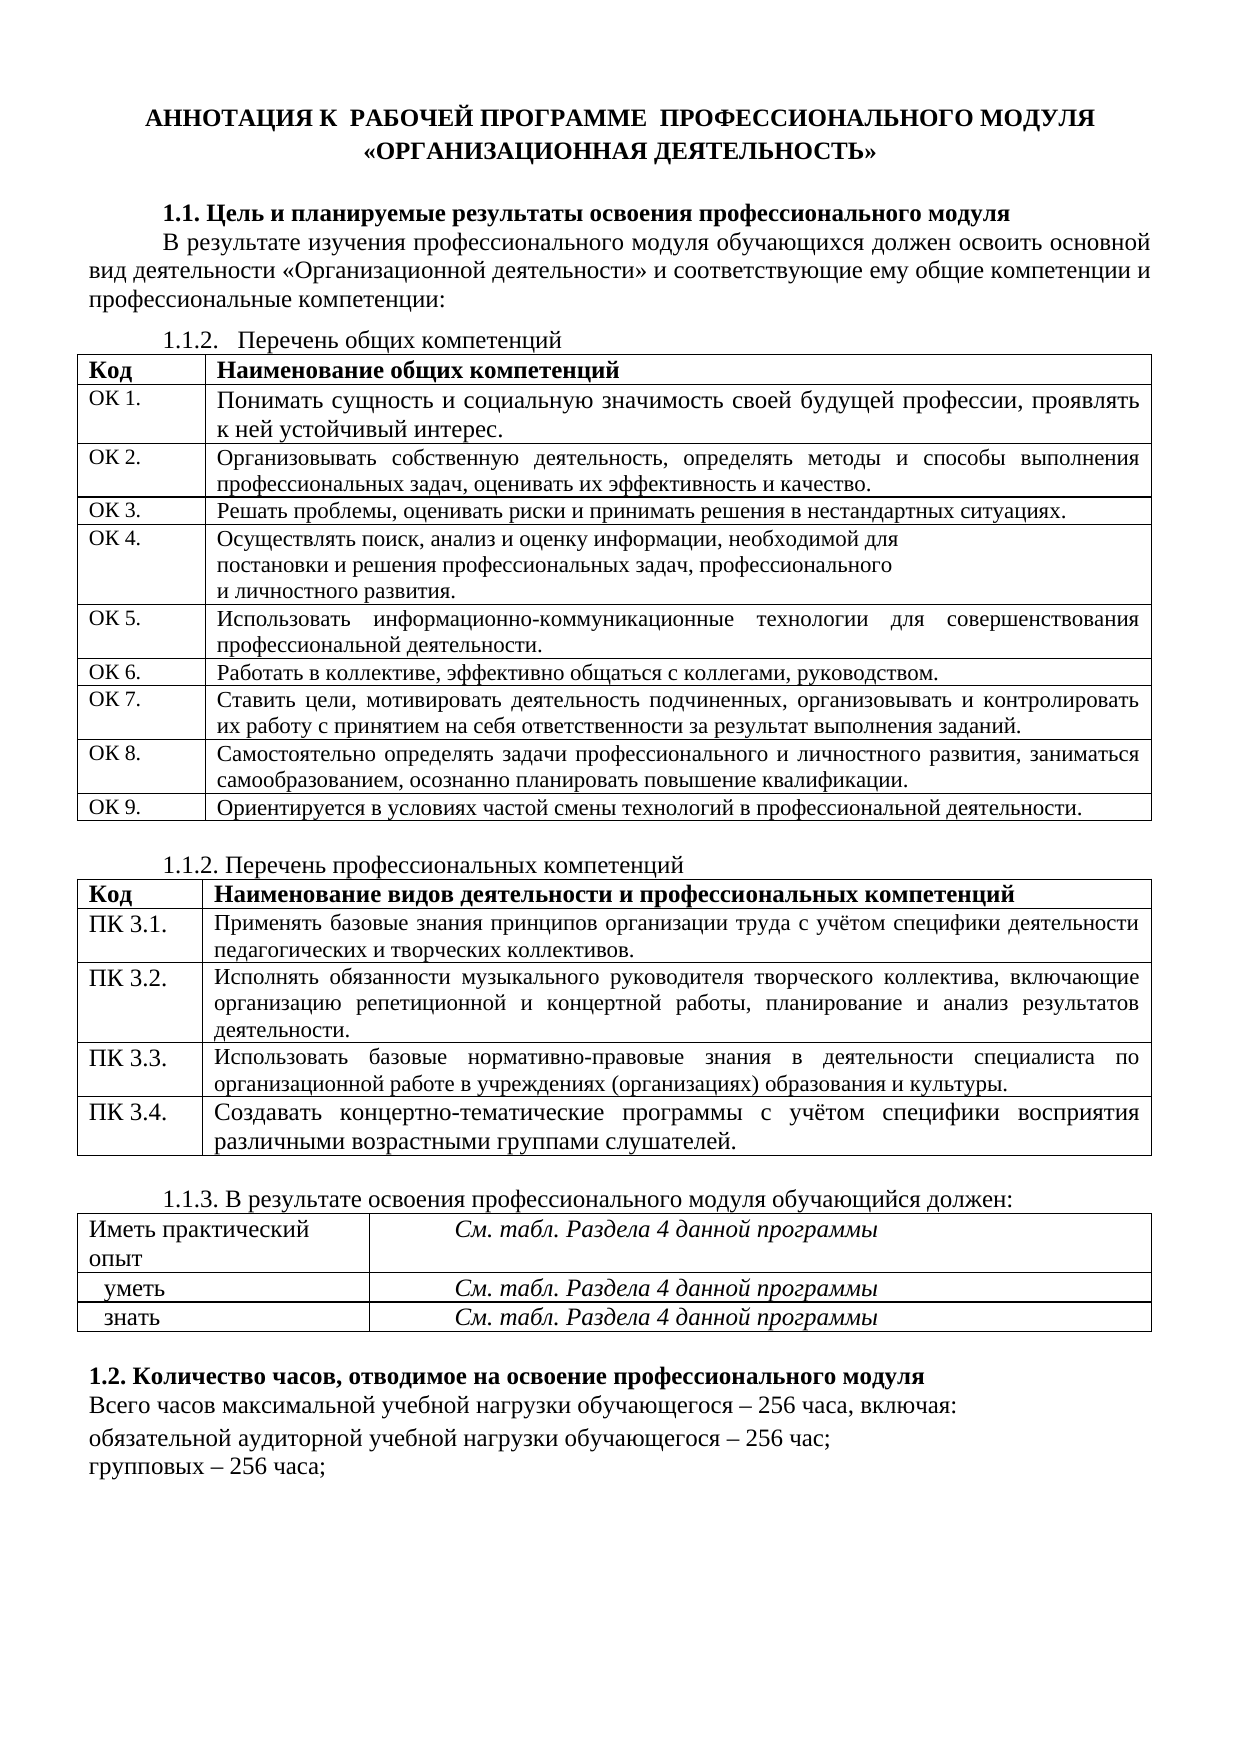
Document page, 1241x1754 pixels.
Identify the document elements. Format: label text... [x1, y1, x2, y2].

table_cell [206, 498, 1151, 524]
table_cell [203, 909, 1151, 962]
text В результате изучения профессионального модуля обучающихся должен освоить основной вид деятельности «Организационной деятельности» и соответствующие ему общие компетенции и профессиональные компетенции: [89, 227, 1152, 313]
text «ОРГАНИЗАЦИОННАЯ ДЕЯТЕЛЬНОСТЬ» [89, 136, 1152, 165]
text АННОТАЦИЯ К РАБОЧЕЙ ПРОГРАММЕ ПРОФЕССИОНАЛЬНОГО МОДУЛЯ [89, 103, 1152, 132]
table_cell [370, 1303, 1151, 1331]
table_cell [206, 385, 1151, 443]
text 1.1. Цель и планируемые результаты освоения профессионального модуля [89, 198, 1152, 227]
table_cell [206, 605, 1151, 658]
text обязательной аудиторной учебной нагрузки обучающегося – 256 час; [89, 1423, 1152, 1451]
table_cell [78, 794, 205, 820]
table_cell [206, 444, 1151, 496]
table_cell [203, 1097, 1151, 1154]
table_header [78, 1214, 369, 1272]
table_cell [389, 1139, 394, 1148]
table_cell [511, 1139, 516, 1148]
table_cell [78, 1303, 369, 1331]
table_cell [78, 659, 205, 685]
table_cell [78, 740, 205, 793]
text 1.1.3. В результате освоения профессионального модуля обучающийся должен: [89, 1184, 1152, 1213]
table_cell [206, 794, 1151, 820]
text групповых – 256 часа; [89, 1451, 1152, 1480]
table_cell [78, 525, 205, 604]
text 1.1.2. Перечень профессиональных компетенций [89, 850, 1152, 878]
text 1.2. Количество часов, отводимое на освоение профессионального модуля [89, 1361, 1152, 1390]
text Всего часов максимальной учебной нагрузки обучающегося – 256 часа, включая: [89, 1390, 1152, 1418]
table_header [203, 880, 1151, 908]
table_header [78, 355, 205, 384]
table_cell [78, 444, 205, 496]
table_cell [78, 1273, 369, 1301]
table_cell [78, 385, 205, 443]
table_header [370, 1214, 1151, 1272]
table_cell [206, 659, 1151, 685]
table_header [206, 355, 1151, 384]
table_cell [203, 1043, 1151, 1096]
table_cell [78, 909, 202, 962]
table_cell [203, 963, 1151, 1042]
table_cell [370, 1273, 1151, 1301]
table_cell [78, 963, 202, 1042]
list Перечень общих компетенций [162, 326, 1066, 354]
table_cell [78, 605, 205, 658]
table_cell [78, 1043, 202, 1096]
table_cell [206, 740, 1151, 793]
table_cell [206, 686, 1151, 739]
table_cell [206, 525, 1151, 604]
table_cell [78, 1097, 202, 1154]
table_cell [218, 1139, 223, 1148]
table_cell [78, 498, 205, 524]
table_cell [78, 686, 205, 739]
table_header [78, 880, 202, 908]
